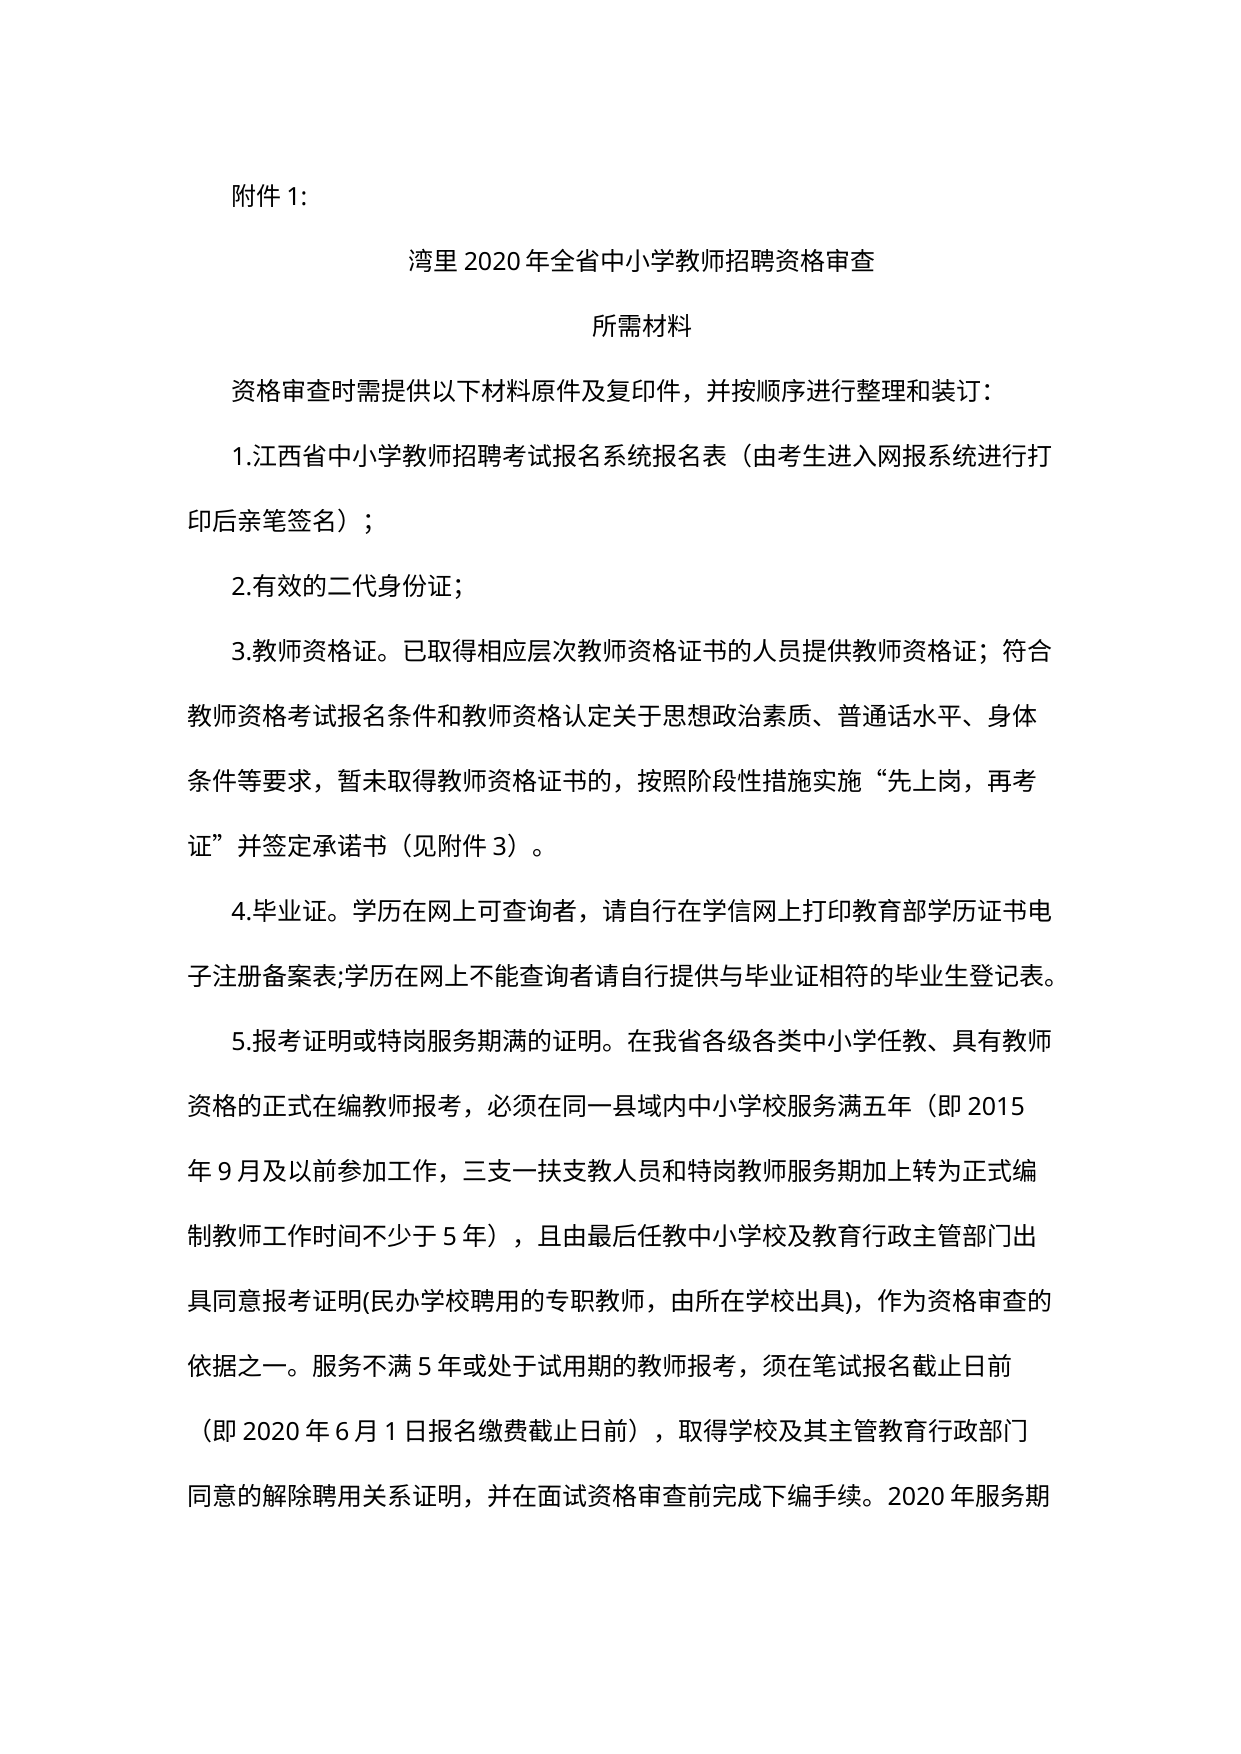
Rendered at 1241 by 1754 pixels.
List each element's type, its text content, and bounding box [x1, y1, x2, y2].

text 所需材料 [187, 292, 1053, 357]
text 资格审查时需提供以下材料原件及复印件，并按顺序进行整理和装订： [187, 357, 1053, 422]
text 附件1: [187, 162, 1053, 227]
text 2.有效的二代身份证； [187, 552, 1053, 617]
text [187, 1007, 1053, 1527]
text 3.教师资格证。已取得相应层次教师资格证书的人员提供教师资格证；符合教师资格考试报名条件和教师资格认定关于思想政治素质、普通话水平、身体条件等要求，暂未取得教师资格证书的，按照阶段性措施实施“先上岗，再考证”并签定承诺书（见附件3）。 [187, 617, 1053, 877]
text 1.江西省中小学教师招聘考试报名系统报名表（由考生进入网报系统进行打印后亲笔签名）； [187, 422, 1053, 552]
text 4.毕业证。学历在网上可查询者，请自行在学信网上打印教育部学历证书电子注册备案表;学历在网上不能查询者请自行提供与毕业证相符的毕业生登记表。 [187, 877, 1053, 1007]
text 湾里2020年全省中小学教师招聘资格审查 [187, 227, 1053, 292]
